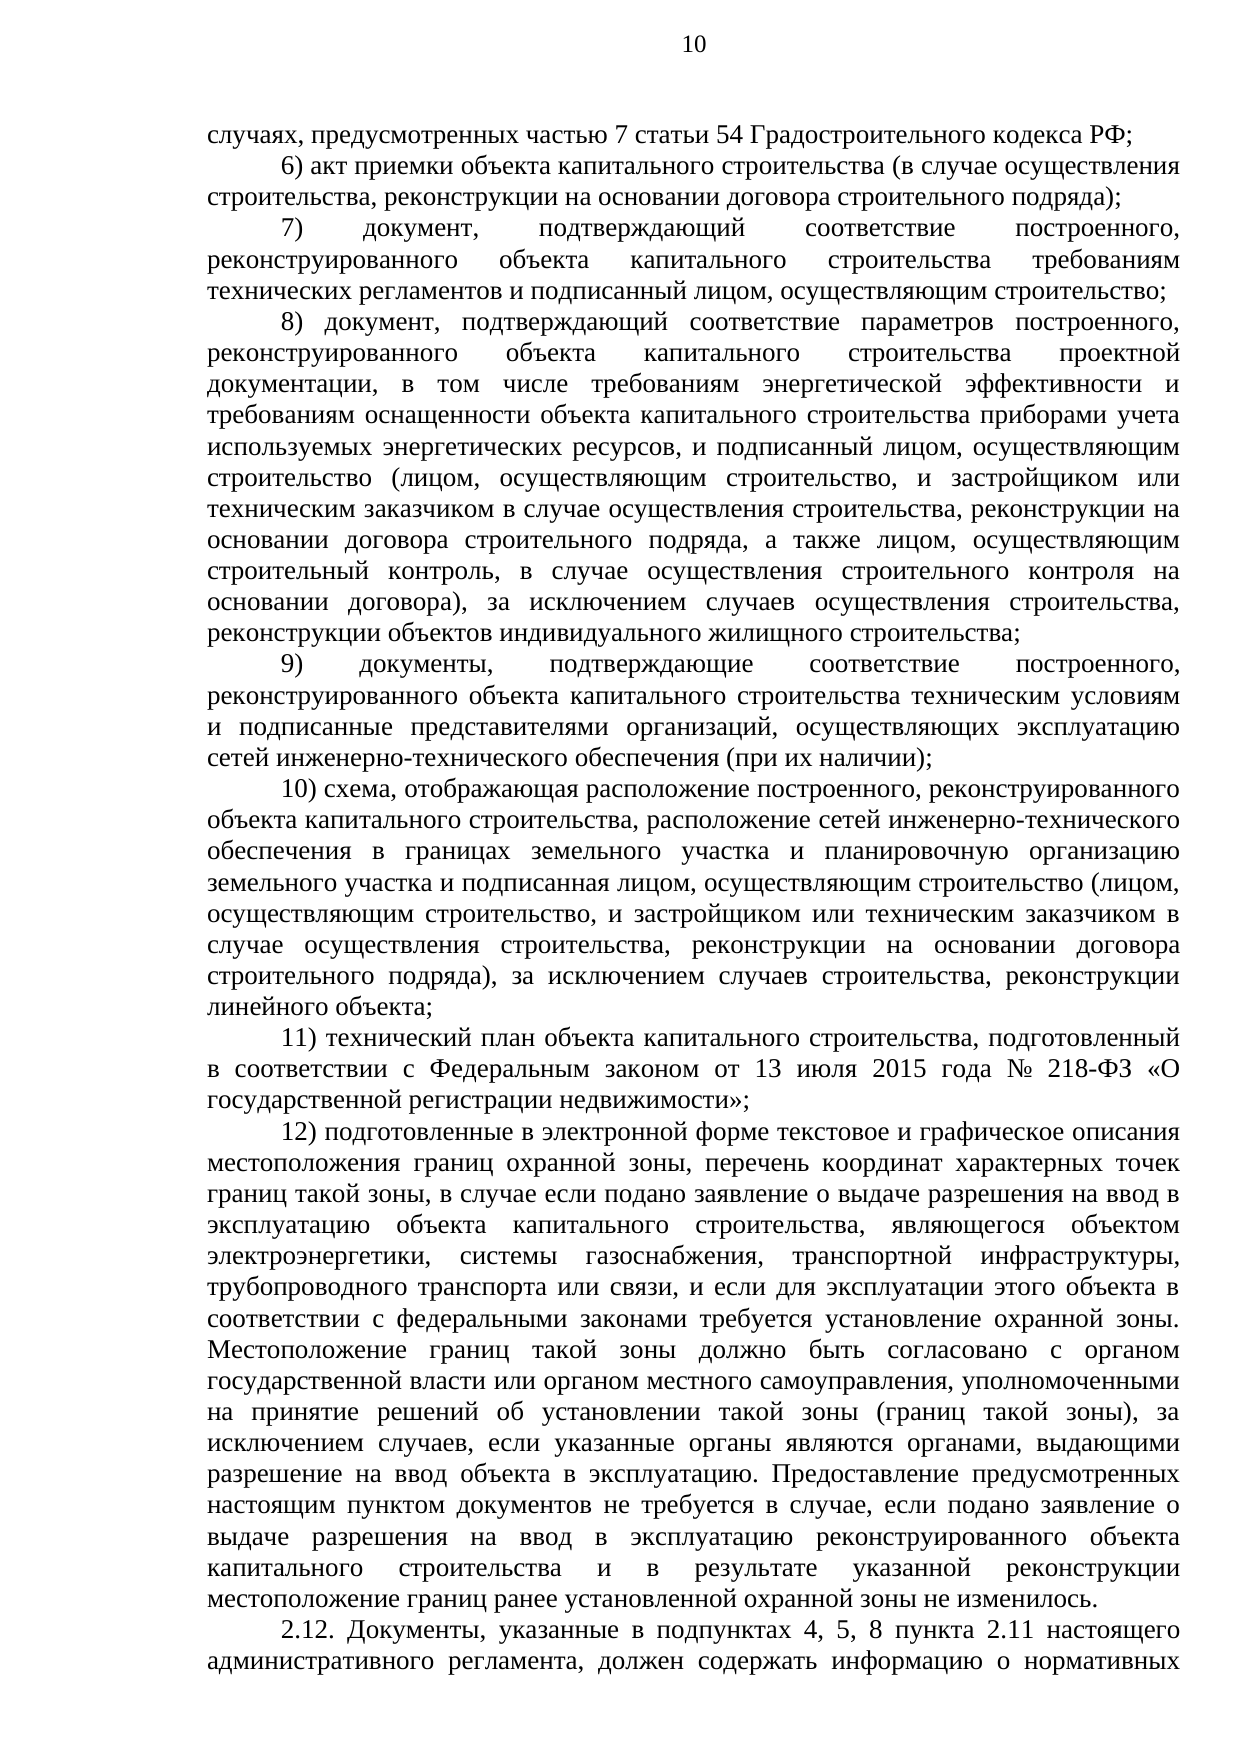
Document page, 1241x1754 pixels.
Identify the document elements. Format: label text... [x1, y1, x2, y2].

text 8) документ, подтверждающий соответствие параметров построенного, реконструированного объекта капитального строительства проектной документации, в том числе требованиям энергетической эффективности и требованиям оснащенности объекта капитального строительства приборами учета используемых энергетических ресурсов, и подписанный лицом, осуществляющим строительство (лицом, осуществляющим строительство, и застройщиком или техническим заказчиком в случае осуществления строительства, реконструкции на основании договора строительного подряда, а также лицом, осуществляющим строительный контроль, в случае осуществления строительного контроля на основании договора), за исключением случаев осуществления строительства, реконструкции объектов индивидуального жилищного строительства; [207, 305, 1181, 648]
text 6) акт приемки объекта капитального строительства (в случае осуществления строительства, реконструкции на основании договора строительного подряда); [207, 149, 1181, 212]
text 12) подготовленные в электронной форме текстовое и графическое описания местоположения границ охранной зоны, перечень координат характерных точек границ такой зоны, в случае если подано заявление о выдаче разрешения на ввод в эксплуатацию объекта капитального строительства, являющегося объектом электроэнергетики, системы газоснабжения, транспортной инфраструктуры, трубопроводного транспорта или связи, и если для эксплуатации этого объекта в соответствии с федеральными законами требуется установление охранной зоны. Местоположение границ такой зоны должно быть согласовано с органом государственной власти или органом местного самоуправления, уполномоченными на принятие решений об установлении такой зоны (границ такой зоны), за исключением случаев, если указанные органы являются органами, выдающими разрешение на ввод объекта в эксплуатацию. Предоставление предусмотренных настоящим пунктом документов не требуется в случае, если подано заявление о выдаче разрешения на ввод в эксплуатацию реконструированного объекта капитального строительства и в результате указанной реконструкции местоположение границ ранее установленной охранной зоны не изменилось. [207, 1115, 1181, 1613]
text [207, 118, 1181, 149]
text 9) документы, подтверждающие соответствие построенного, реконструированного объекта капитального строительства техническим условиям и подписанные представителями организаций, осуществляющих эксплуатацию сетей инженерно-технического обеспечения (при их наличии); [207, 648, 1181, 772]
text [207, 1613, 1181, 1675]
text 7) документ, подтверждающий соответствие построенного, реконструированного объекта капитального строительства требованиям технических регламентов и подписанный лицом, осуществляющим строительство; [207, 212, 1181, 305]
text 10) схема, отображающая расположение построенного, реконструированного объекта капитального строительства, расположение сетей инженерно-технического обеспечения в границах земельного участка и планировочную организацию земельного участка и подписанная лицом, осуществляющим строительство (лицом, осуществляющим строительство, и застройщиком или техническим заказчиком в случае осуществления строительства, реконструкции на основании договора строительного подряда), за исключением случаев строительства, реконструкции линейного объекта; [207, 772, 1181, 1021]
text 11) технический план объекта капитального строительства, подготовленный в соответствии с Федеральным законом от 13 июля 2015 года № 218-ФЗ «О государственной регистрации недвижимости»; [207, 1021, 1181, 1115]
